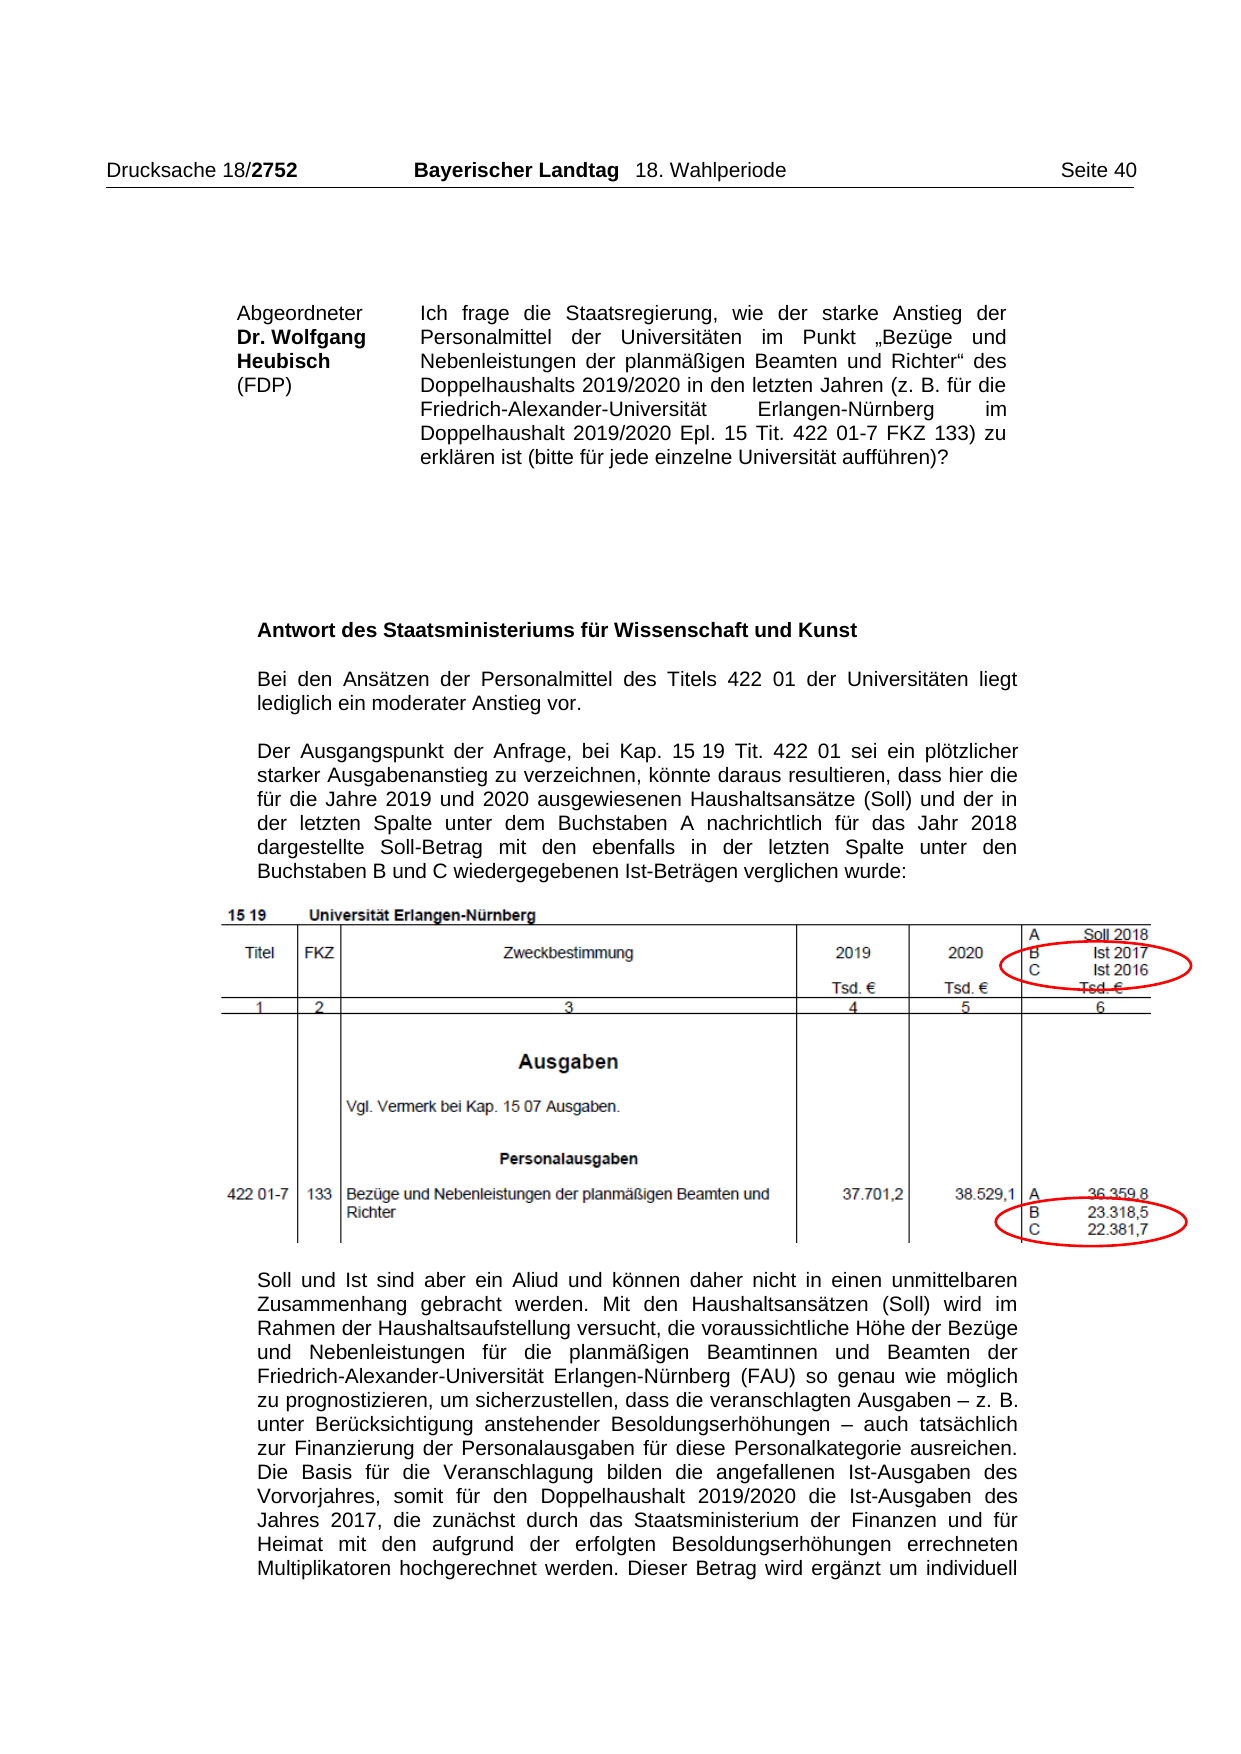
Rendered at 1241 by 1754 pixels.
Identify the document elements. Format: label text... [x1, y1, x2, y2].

table_header Abgeordneter Dr. Wolfgang Heubisch (FDP) [225, 226, 409, 567]
table_header Ich frage die Staatsregierung, wie der starke Anstieg der Personalmittel der Universitäten im Punkt „Bezüge und Nebenleistungen der planmäßigen Beamten und Richter“ des Doppelhaushalts 2019/2020 in den letzten Jahren (z. B. für die Friedrich-Alexander-Universität Erlangen-Nürnberg im Doppelhaushalt 2019/2020 Epl. 15 Tit. 422 01-7 FKZ 133) zu erklären ist (bitte für jede einzelne Universität aufführen)? [409, 226, 1019, 567]
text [257, 1268, 1019, 1579]
text Der Ausgangspunkt der Anfrage, bei Kap. 15 19 Tit. 422 01 sei ein plötzlicher starker Ausgabenanstieg zu verzeichnen, könnte daraus resultieren, dass hier die für die Jahre 2019 und 2020 ausgewiesenen Haushaltsansätze (Soll) und der in der letzten Spalte unter dem Buchstaben A nachrichtlich für das Jahr 2018 dargestellte Soll-Betrag mit den ebenfalls in der letzten Spalte unter den Buchstaben B und C wiedergegebenen Ist-Beträgen verglichen wurde: [257, 739, 1019, 883]
text Bei den Ansätzen der Personalmittel des Titels 422 01 der Universitäten liegt lediglich ein moderater Anstieg vor. [257, 666, 1019, 714]
text Antwort des Staatsministeriums für Wissenschaft und Kunst [257, 617, 1019, 641]
